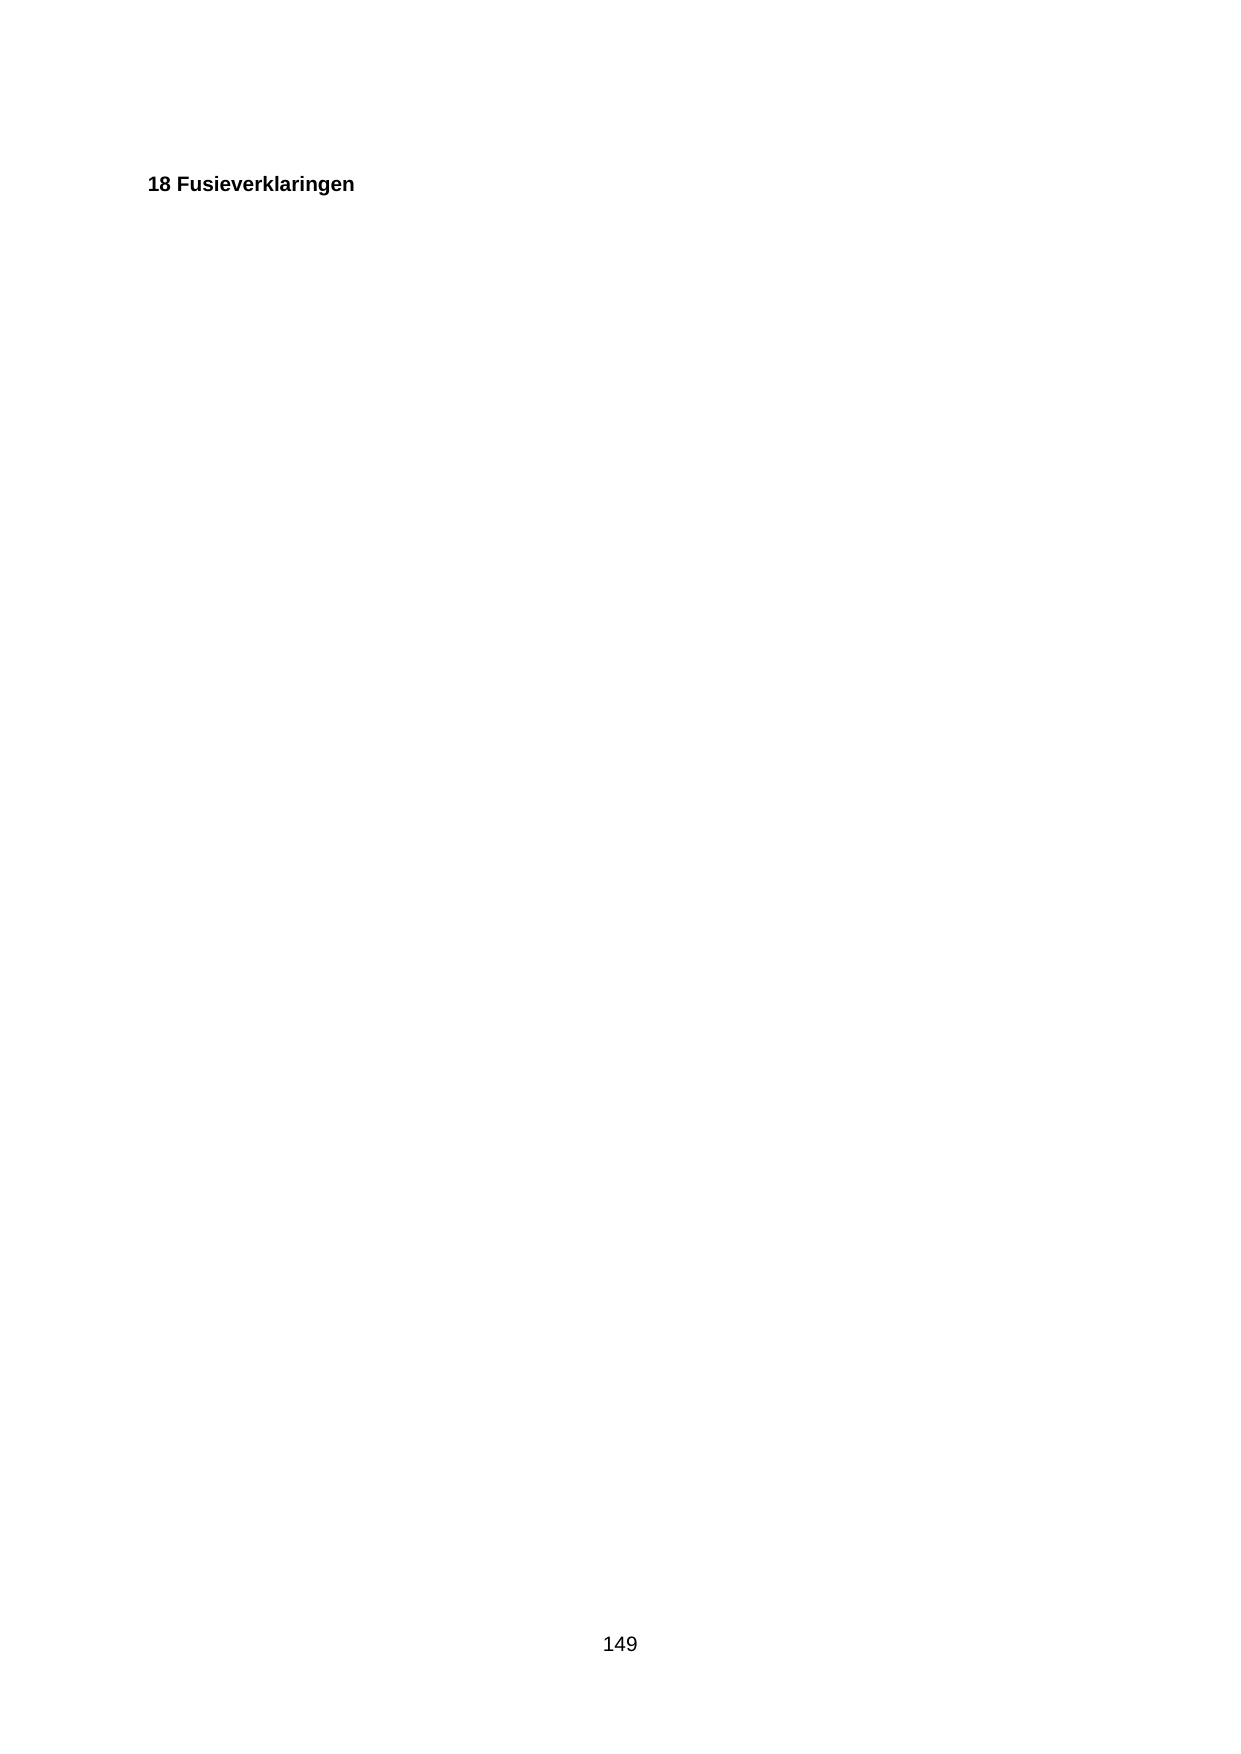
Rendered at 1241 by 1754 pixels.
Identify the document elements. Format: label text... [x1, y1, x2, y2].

subtitle 18 Fusieverklaringen [148, 172, 1093, 196]
